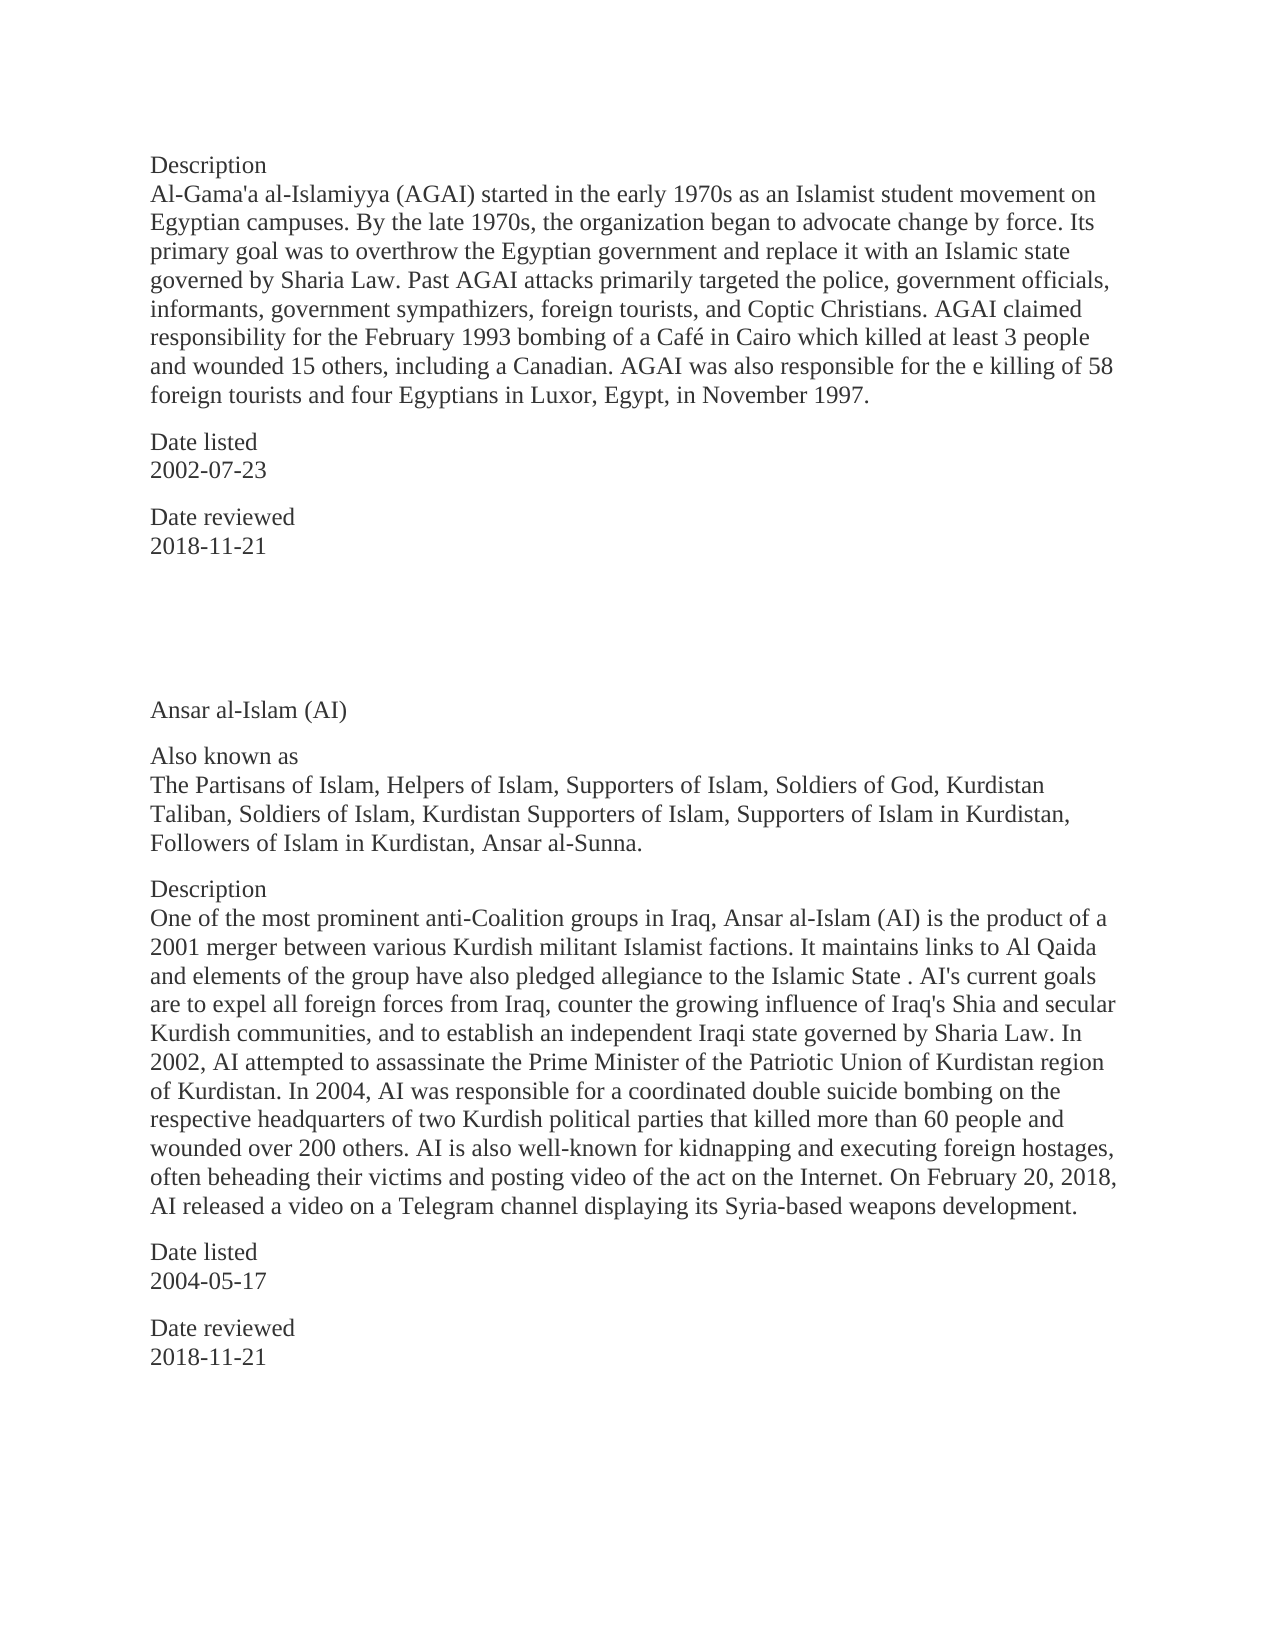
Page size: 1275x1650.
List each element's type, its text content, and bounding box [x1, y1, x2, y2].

text Description Al-Gama'a al-Islamiyya (AGAI) started in the early 1970s as an Islamist student movement on Egyptian campuses. By the late 1970s, the organization began to advocate change by force. Its primary goal was to overthrow the Egyptian government and replace it with an Islamic state governed by Sharia Law. Past AGAI attacks primarily targeted the police, government officials, informants, government sympathizers, foreign tourists, and Coptic Christians. AGAI claimed responsibility for the February 1993 bombing of a Café in Cairo which killed at least 3 people and wounded 15 others, including a Canadian. AGAI was also responsible for the e killing of 58 foreign tourists and four Egyptians in Luxor, Egypt, in November 1997. [150, 150, 1125, 409]
text Description One of the most prominent anti-Coalition groups in Iraq, Ansar al-Islam (AI) is the product of a 2001 merger between various Kurdish militant Islamist factions. It maintains links to Al Qaida and elements of the group have also pledged allegiance to the Islamic State . AI's current goals are to expel all foreign forces from Iraq, counter the growing influence of Iraq's Shia and secular Kurdish communities, and to establish an independent Iraqi state governed by Sharia Law. In 2002, AI attempted to assassinate the Prime Minister of the Patriotic Union of Kurdistan region of Kurdistan. In 2004, AI was responsible for a coordinated double suicide bombing on the respective headquarters of two Kurdish political parties that killed more than 60 people and wounded over 200 others. AI is also well-known for kidnapping and executing foreign hostages, often beheading their victims and posting video of the act on the Internet. On February 20, 2018, AI released a video on a Telegram channel displaying its Syria-based weapons development. [150, 874, 1125, 1219]
text Date listed 2004-05-17 [150, 1237, 1125, 1295]
text Date reviewed 2018-11-21 [150, 1313, 1125, 1371]
text Ansar al-Islam (AI) [150, 695, 1125, 723]
text Date listed 2002-07-23 [150, 427, 1125, 484]
text Also known as The Partisans of Islam, Helpers of Islam, Supporters of Islam, Soldiers of God, Kurdistan Taliban, Soldiers of Islam, Kurdistan Supporters of Islam, Supporters of Islam in Kurdistan, Followers of Islam in Kurdistan, Ansar al-Sunna. [150, 741, 1125, 856]
text Date reviewed 2018-11-21 [150, 502, 1125, 560]
